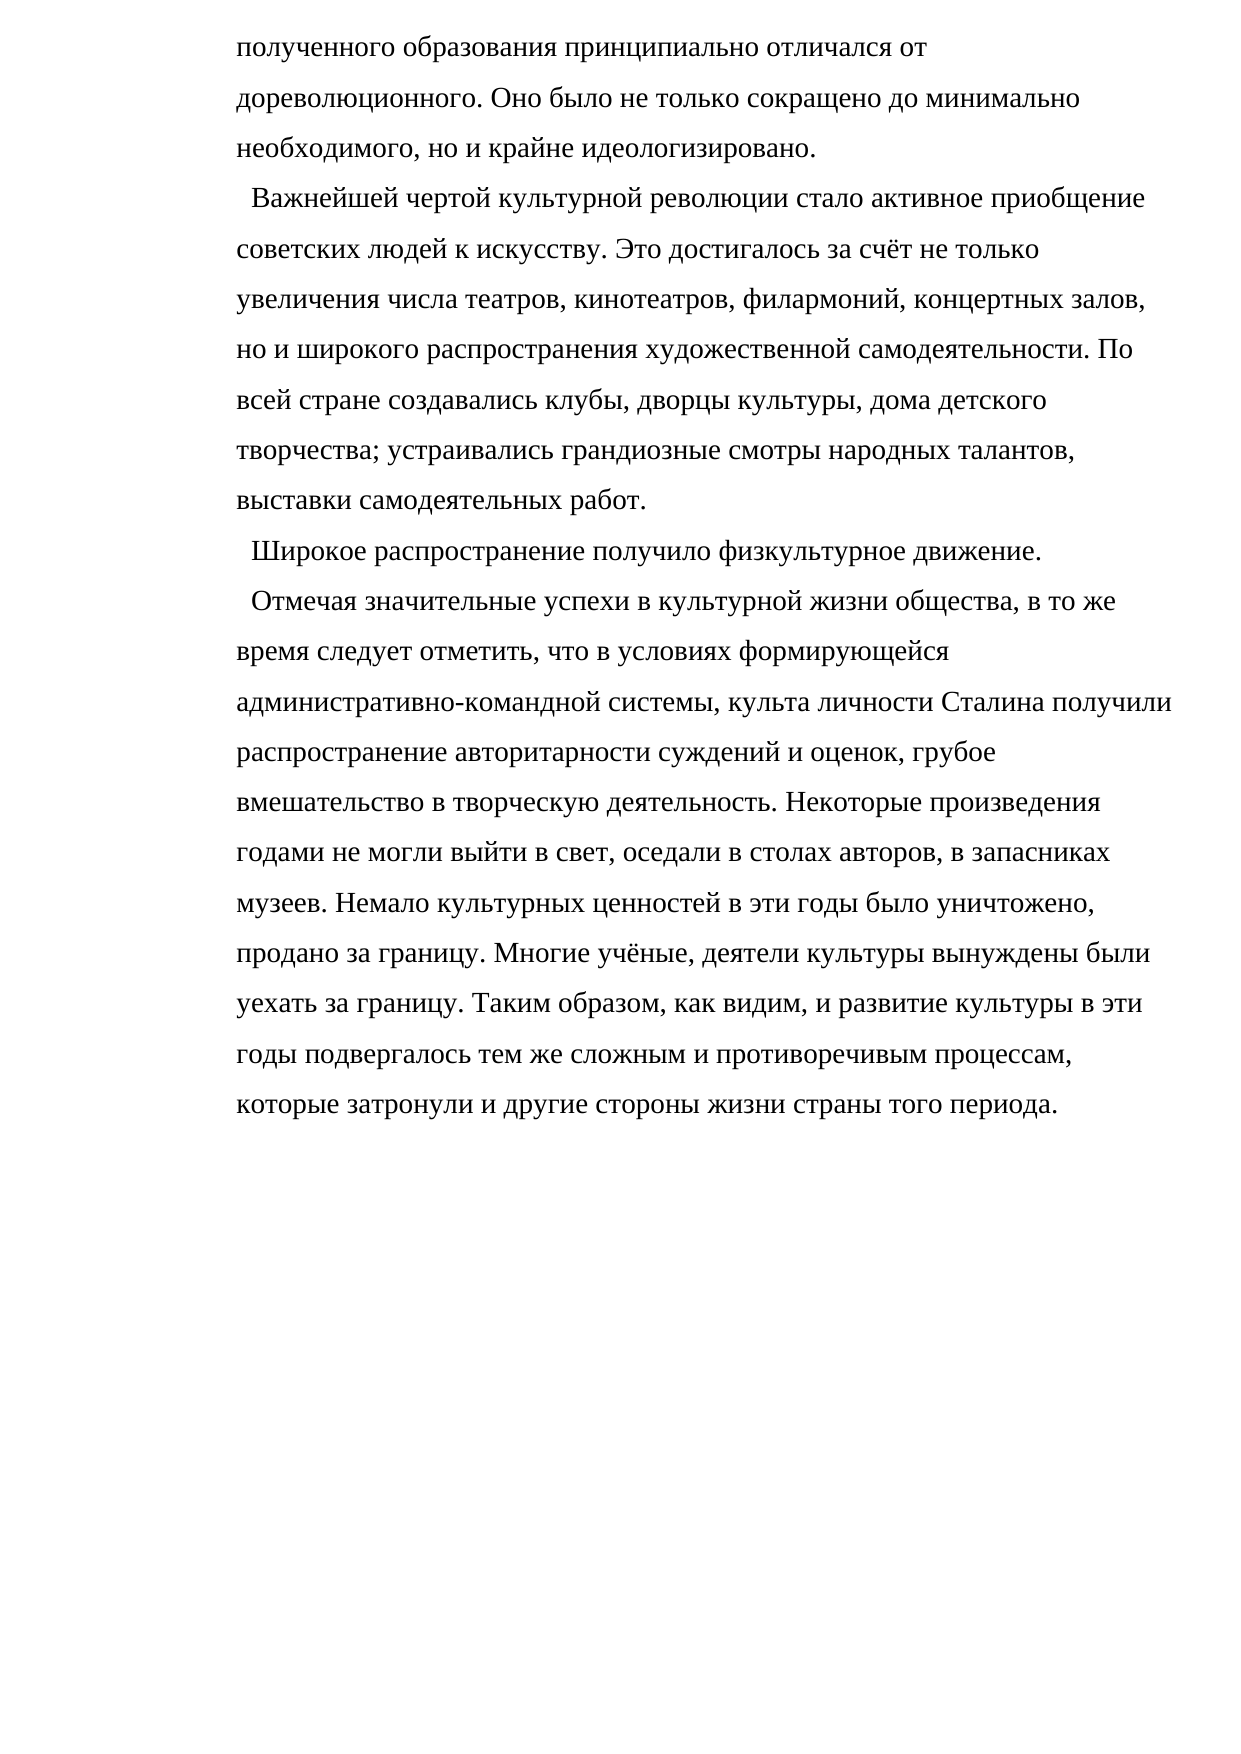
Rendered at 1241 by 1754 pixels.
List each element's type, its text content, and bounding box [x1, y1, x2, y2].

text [236, 29, 1181, 164]
text Отмечая значительные успехи в культурной жизни общества, в то же время следует отметить, что в условиях формирующейся административно-командной системы, культа личности Сталина получили распространение авторитарности суждений и оценок, грубое вмешательство в творческую деятельность. Некоторые произведения годами не могли выйти в свет, оседали в столах авторов, в запасниках музеев. Немало культурных ценностей в эти годы было уничтожено, продано за границу. Многие учёные, деятели культуры вынуждены были уехать за границу. Таким образом, как видим, и развитие культуры в эти годы подвергалось тем же сложным и противоречивым процессам, которые затронули и другие стороны жизни страны того периода. [236, 583, 1181, 1120]
text Важнейшей чертой культурной революции стало активное приобщение советских людей к искусству. Это достигалось за счёт не только увеличения числа театров, кинотеатров, филармоний, концертных залов, но и широкого распространения художественной самодеятельности. По всей стране создавались клубы, дворцы культуры, дома детского творчества; устраивались грандиозные смотры народных талантов, выставки самодеятельных работ. [236, 181, 1181, 516]
text Широкое распространение получило физкультурное движение. [236, 533, 1181, 566]
